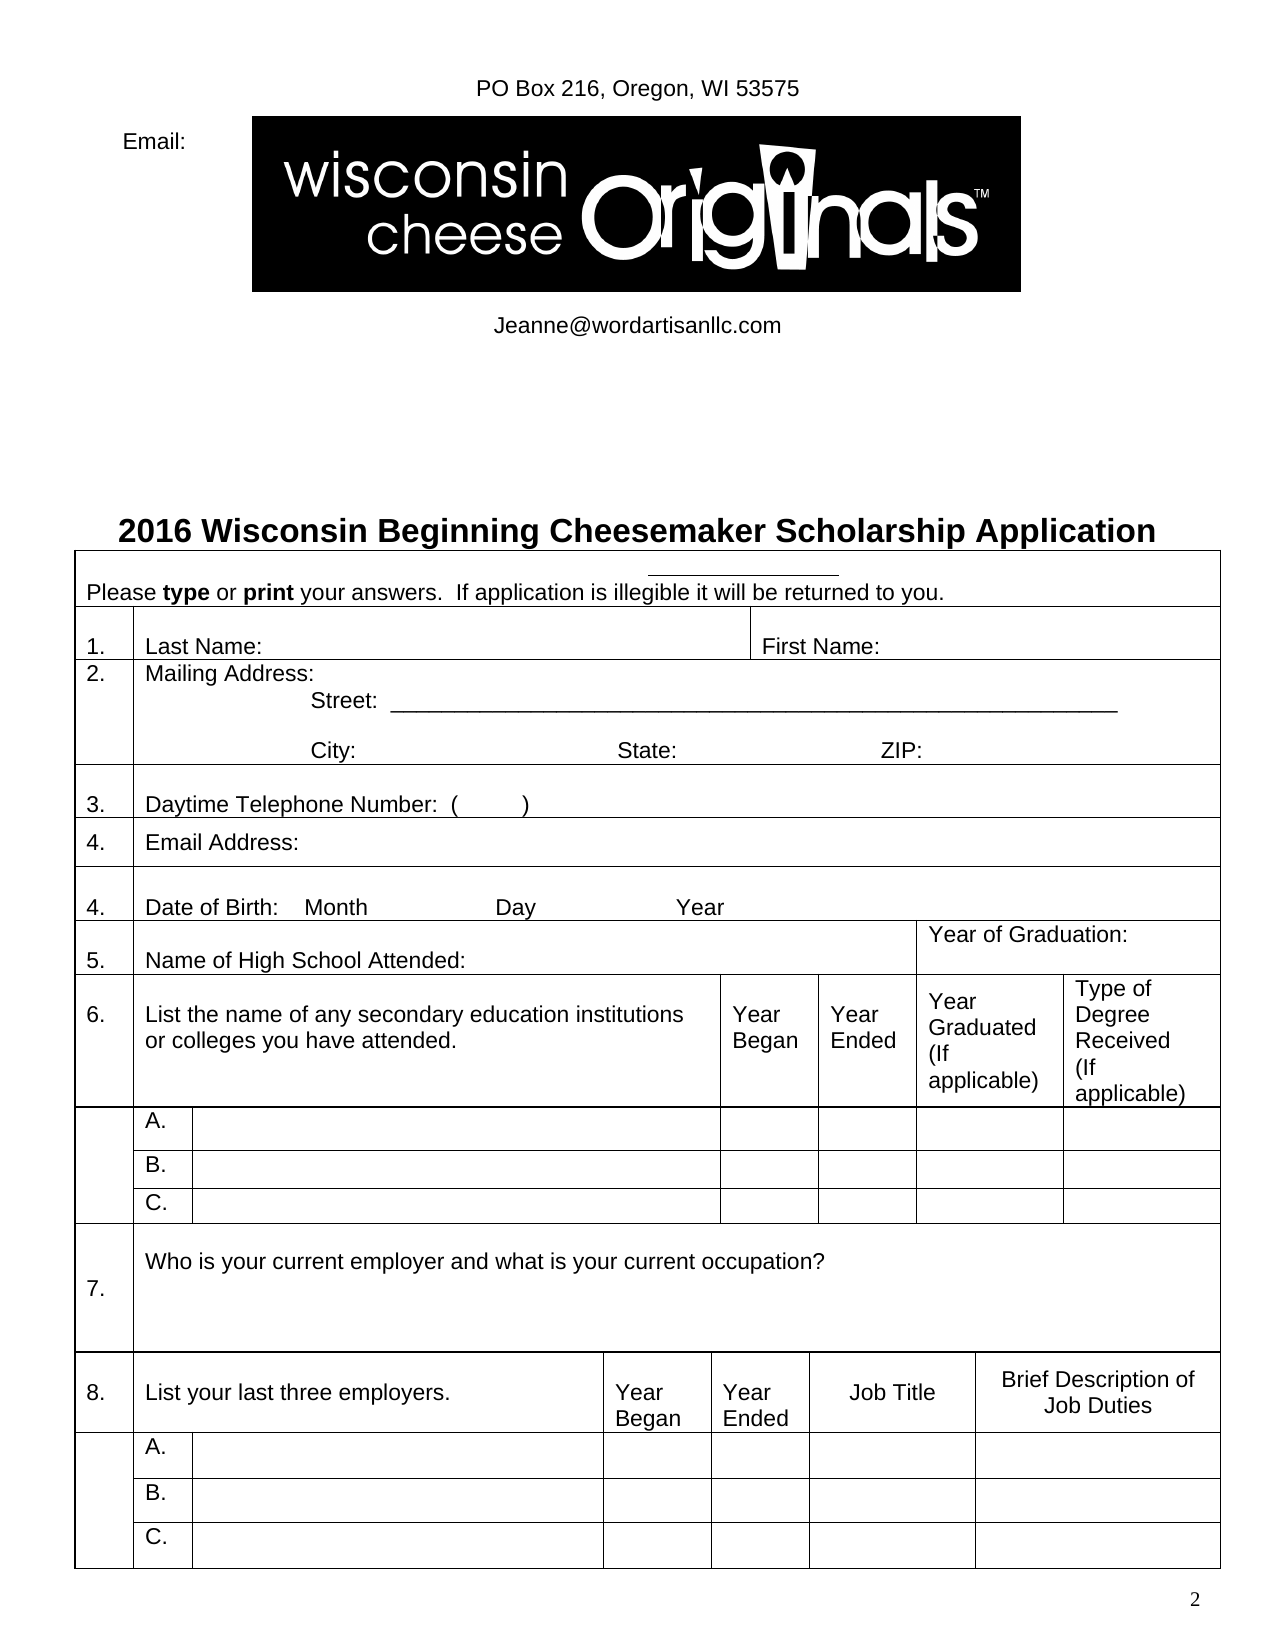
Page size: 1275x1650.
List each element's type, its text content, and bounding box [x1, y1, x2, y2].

table_cell B. [134, 1479, 192, 1522]
table_cell [712, 1523, 809, 1568]
table_cell Email Address: [134, 818, 1220, 866]
table_cell A. [134, 1108, 192, 1150]
table_cell [604, 1479, 711, 1522]
table_cell [193, 1523, 603, 1568]
table_cell Who is your current employer and what is your current occupation? [134, 1224, 1220, 1351]
table_cell [810, 1433, 975, 1477]
table_cell Year of Graduation: [917, 921, 1220, 973]
table_cell [976, 1433, 1220, 1477]
table_cell Year Graduated (If applicable) [917, 975, 1063, 1106]
table_cell B. [134, 1151, 192, 1188]
table_cell List the name of any secondary education institutions or colleges you have attended. [134, 975, 720, 1106]
table_cell 8. [76, 1353, 133, 1432]
table_cell Type of Degree Received (If applicable) [1064, 975, 1220, 1106]
table_cell [604, 1433, 711, 1477]
table_cell [193, 1479, 603, 1522]
table_cell Mailing Address: Street: _________________________________________________________ City: State: ZIP: [134, 660, 1220, 763]
table_cell 1. [76, 607, 133, 659]
table_cell Last Name: [134, 607, 750, 659]
table_cell Job Title [810, 1353, 975, 1432]
text 2016 Wisconsin Beginning Cheesemaker Scholarship Application [75, 511, 1200, 549]
table_cell [819, 1151, 916, 1188]
table_cell 5. [76, 921, 133, 973]
table_cell [712, 1479, 809, 1522]
table_cell [604, 1523, 711, 1568]
table_cell Brief Description of Job Duties [976, 1353, 1220, 1432]
table_cell [1064, 1108, 1220, 1150]
table_cell Date of Birth: Month Day Year [134, 867, 1220, 920]
table_cell [810, 1523, 975, 1568]
table_header Please type or print your answers. If application is illegible it will be returned to you. [76, 551, 1220, 606]
table_cell [976, 1523, 1220, 1568]
table_cell Name of High School Attended: [134, 921, 916, 973]
table_cell [721, 1189, 818, 1223]
table_cell [721, 1151, 818, 1188]
table_cell Year Ended [712, 1353, 809, 1432]
table_cell [1064, 1151, 1220, 1188]
table_cell Daytime Telephone Number: ( ) [134, 765, 1220, 817]
table_cell 3. [76, 765, 133, 817]
table_cell List your last three employers. [134, 1353, 603, 1432]
picture [252, 116, 1021, 292]
table_cell [76, 1433, 133, 1568]
table_cell Year Ended [819, 975, 916, 1106]
table_cell [193, 1433, 603, 1477]
table_cell [712, 1433, 809, 1477]
table_cell [193, 1189, 720, 1223]
table_cell Year Began [604, 1353, 711, 1432]
table_cell First Name: [751, 607, 1220, 659]
table_cell [819, 1108, 916, 1150]
table_cell [976, 1479, 1220, 1522]
table_cell C. [134, 1189, 192, 1223]
table_cell [76, 1108, 133, 1223]
table_cell [819, 1189, 916, 1223]
table_cell 2. [76, 660, 133, 763]
table_cell C. [134, 1523, 192, 1568]
table_cell [917, 1151, 1063, 1188]
table_cell 4. [76, 867, 133, 920]
table_cell [917, 1108, 1063, 1150]
table_cell A. [134, 1433, 192, 1477]
table_cell [193, 1151, 720, 1188]
table_cell [810, 1479, 975, 1522]
table_cell 4. [76, 818, 133, 866]
table_cell 6. [76, 975, 133, 1106]
table_cell [193, 1108, 720, 1150]
table_cell [721, 1108, 818, 1150]
table_cell 7. [76, 1224, 133, 1351]
text PO Box 216, Oregon, WI 53575 [75, 75, 1200, 101]
table_cell [1064, 1189, 1220, 1223]
table_cell Year Began [721, 975, 818, 1106]
table_cell [917, 1189, 1063, 1223]
